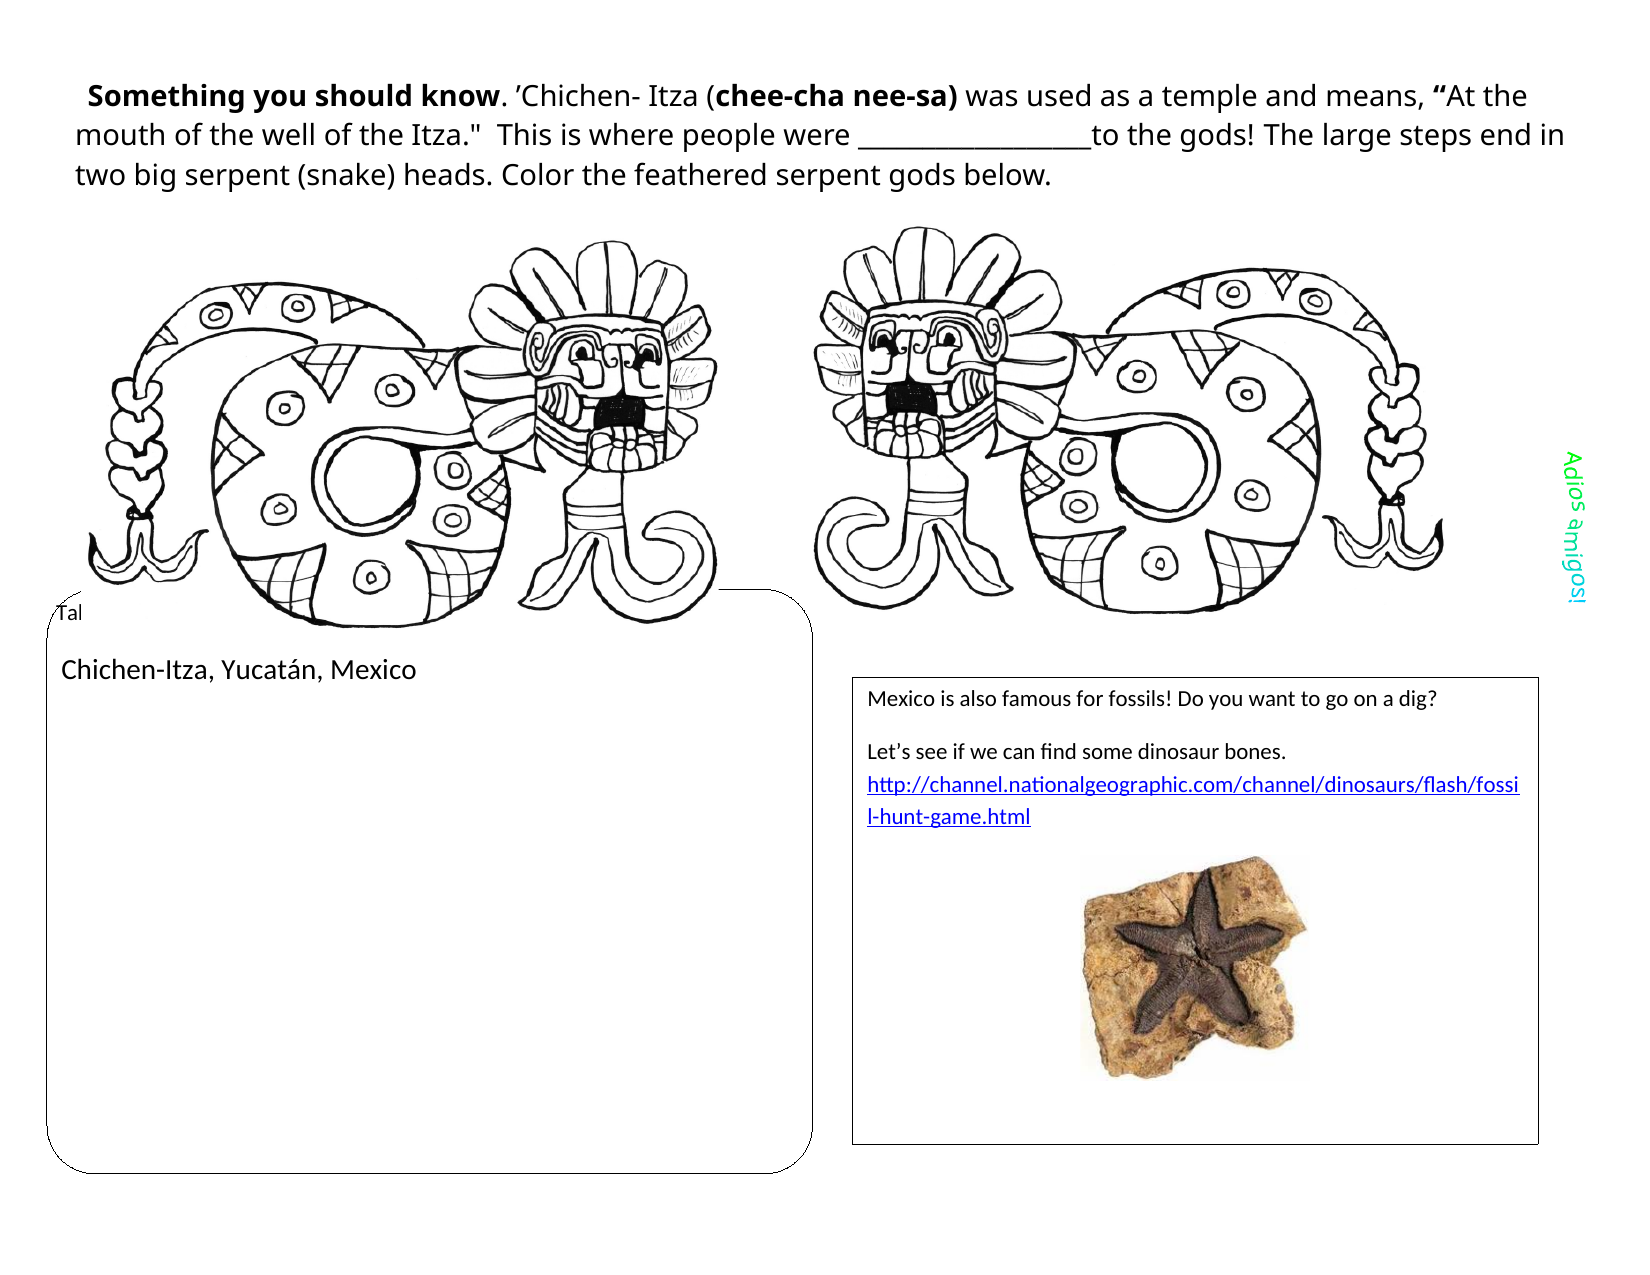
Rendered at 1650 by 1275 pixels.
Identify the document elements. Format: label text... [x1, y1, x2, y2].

picture [1080, 855, 1310, 1081]
subtitle Something you should know. ’Chichen- Itza (chee-cha nee-sa) was used as a temple and means, “At the mouth of the well of the Itza." This is where people were __________________to the gods! The large steps end in two big serpent (snake) heads. Color the feathered serpent gods below. [75, 75, 1575, 194]
